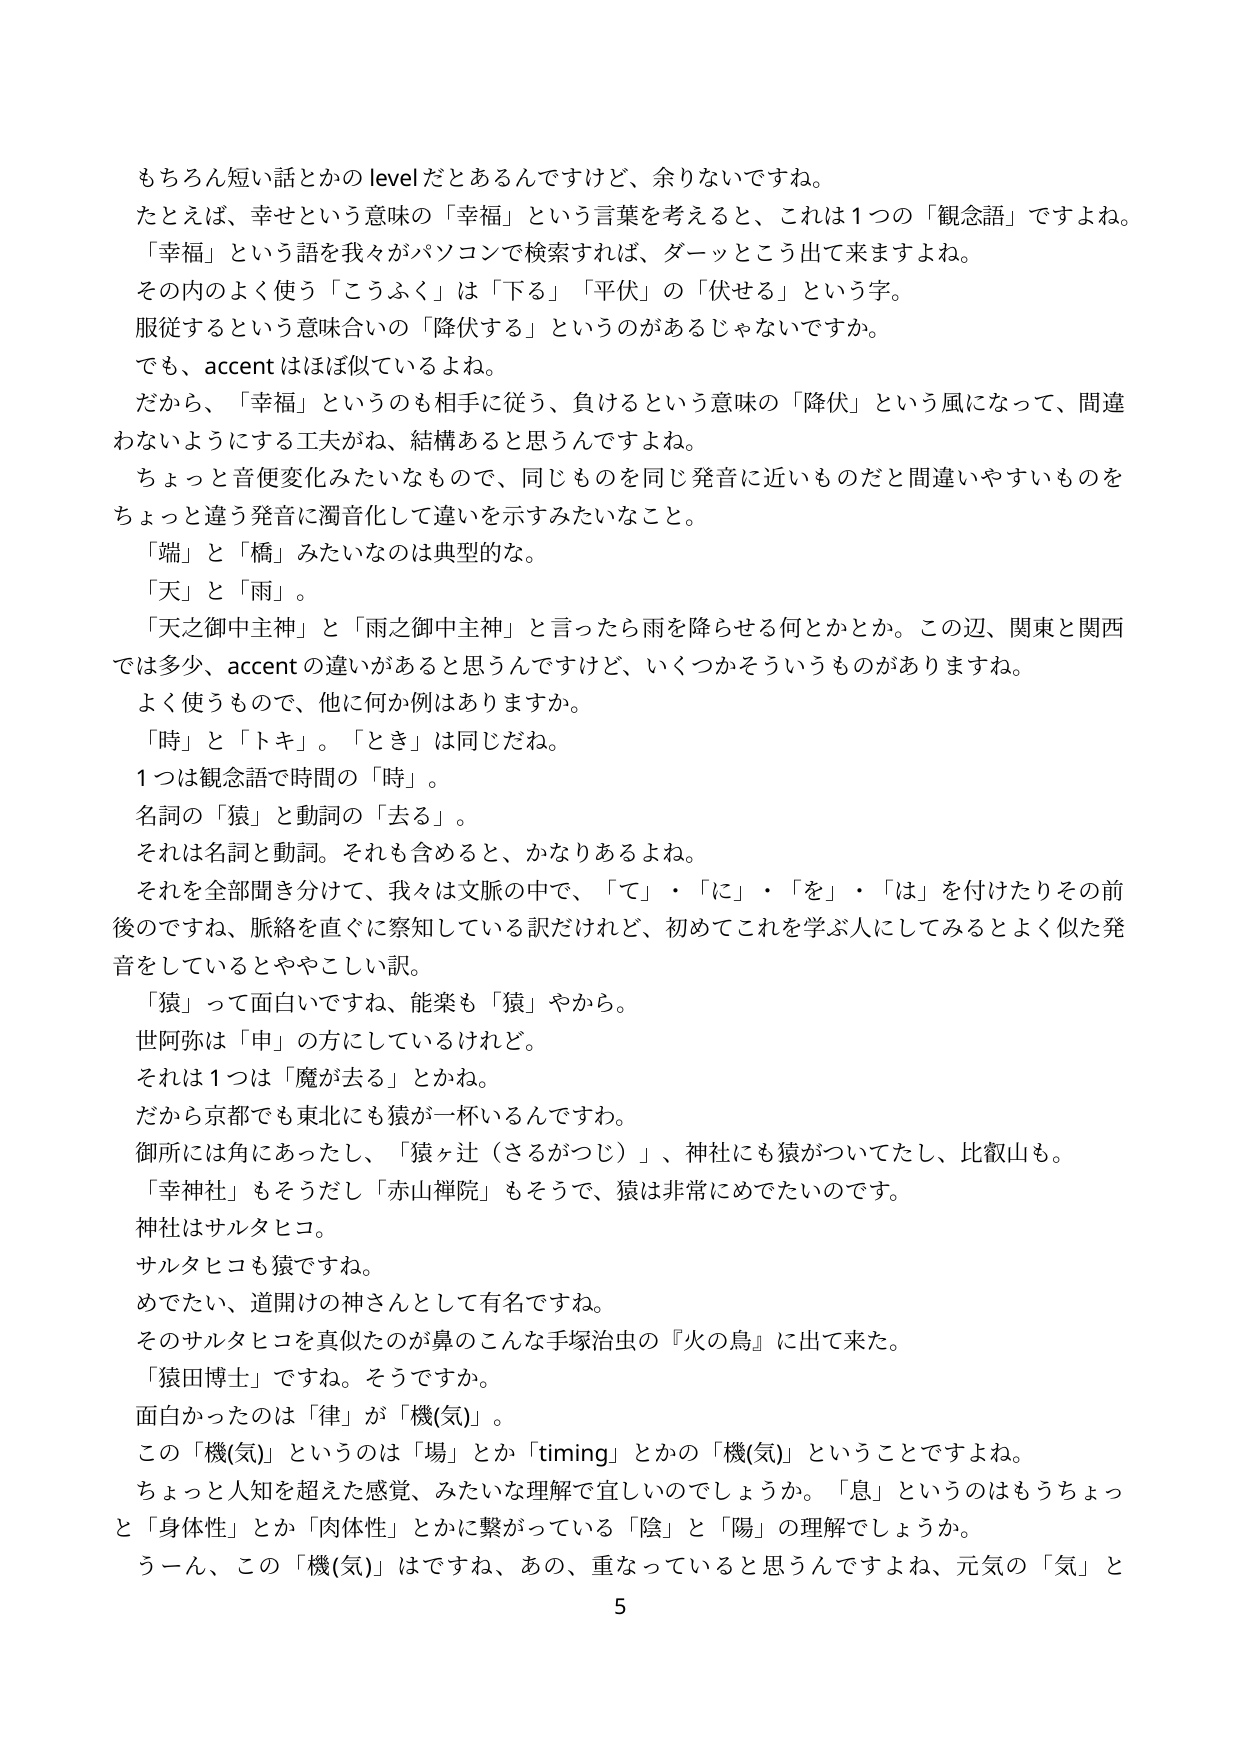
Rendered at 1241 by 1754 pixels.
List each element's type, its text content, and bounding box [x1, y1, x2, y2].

text めでたい、道開けの神さんとして有名ですね。 [112, 1283, 1128, 1321]
text そのサルタヒコを真似たのが鼻のこんな手塚治虫の『火の鳥』に出て来た。 [112, 1321, 1128, 1358]
text よく使うもので、他に何か例はありますか。 [112, 683, 1128, 721]
text 名詞の「猿」と動詞の「去る」。 [112, 796, 1128, 833]
text その内のよく使う「こうふく」は「下る」「平伏」の「伏せる」という字。 [112, 271, 1128, 308]
text 御所には角にあったし、「猿ヶ辻（さるがつじ）」、神社にも猿がついてたし、比叡山も。 [112, 1133, 1128, 1171]
text 1つは観念語で時間の「時」。 [112, 758, 1128, 796]
text だから京都でも東北にも猿が一杯いるんですわ。 [112, 1096, 1128, 1133]
text 面白かったのは「律」が「機(気)」。 [112, 1396, 1128, 1433]
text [112, 1546, 1128, 1583]
text 「幸福」という語を我々がパソコンで検索すれば、ダーッとこう出て来ますよね。 [112, 233, 1128, 271]
text 世阿弥は「申」の方にしているけれど。 [112, 1021, 1128, 1058]
text 「端」と「橋」みたいなのは典型的な。 [112, 533, 1128, 571]
text だから、「幸福」というのも相手に従う、負けるという意味の「降伏」という風になって、間違わないようにする工夫がね、結構あると思うんですよね。 [112, 383, 1128, 458]
text 神社はサルタヒコ。 [112, 1208, 1128, 1246]
text ちょっと音便変化みたいなもので、同じものを同じ発音に近いものだと間違いやすいものをちょっと違う発音に濁音化して違いを示すみたいなこと。 [112, 458, 1128, 533]
text それは名詞と動詞。それも含めると、かなりあるよね。 [112, 833, 1128, 871]
text それは1つは「魔が去る」とかね。 [112, 1058, 1128, 1096]
text 服従するという意味合いの「降伏する」というのがあるじゃないですか。 [112, 308, 1128, 346]
text 「天之御中主神」と「雨之御中主神」と言ったら雨を降らせる何とかとか。この辺、関東と関西では多少、accentの違いがあると思うんですけど、いくつかそういうものがありますね。 [112, 608, 1128, 683]
text たとえば、幸せという意味の「幸福」という言葉を考えると、これは1つの「観念語」ですよね。 [112, 196, 1128, 233]
text ちょっと人知を超えた感覚、みたいな理解で宜しいのでしょうか。「息」というのはもうちょっと「身体性」とか「肉体性」とかに繋がっている「陰」と「陽」の理解でしょうか。 [112, 1471, 1128, 1546]
text サルタヒコも猿ですね。 [112, 1246, 1128, 1283]
text もちろん短い話とかのlevelだとあるんですけど、余りないですね。 [112, 158, 1128, 196]
text 「天」と「雨」。 [112, 571, 1128, 608]
text それを全部聞き分けて、我々は文脈の中で、「て」・「に」・「を」・「は」を付けたりその前後のですね、脈絡を直ぐに察知している訳だけれど、初めてこれを学ぶ人にしてみるとよく似た発音をしているとややこしい訳。 [112, 871, 1128, 983]
text 「幸神社」もそうだし「赤山禅院」もそうで、猿は非常にめでたいのです。 [112, 1171, 1128, 1208]
text 「猿」って面白いですね、能楽も「猿」やから。 [112, 983, 1128, 1021]
text 「猿田博士」ですね。そうですか。 [112, 1358, 1128, 1396]
text この「機(気)」というのは「場」とか「timing」とかの「機(気)」ということですよね。 [112, 1433, 1128, 1471]
text でも、accentはほぼ似ているよね。 [112, 346, 1128, 383]
text 「時」と「トキ」。「とき」は同じだね。 [112, 721, 1128, 758]
